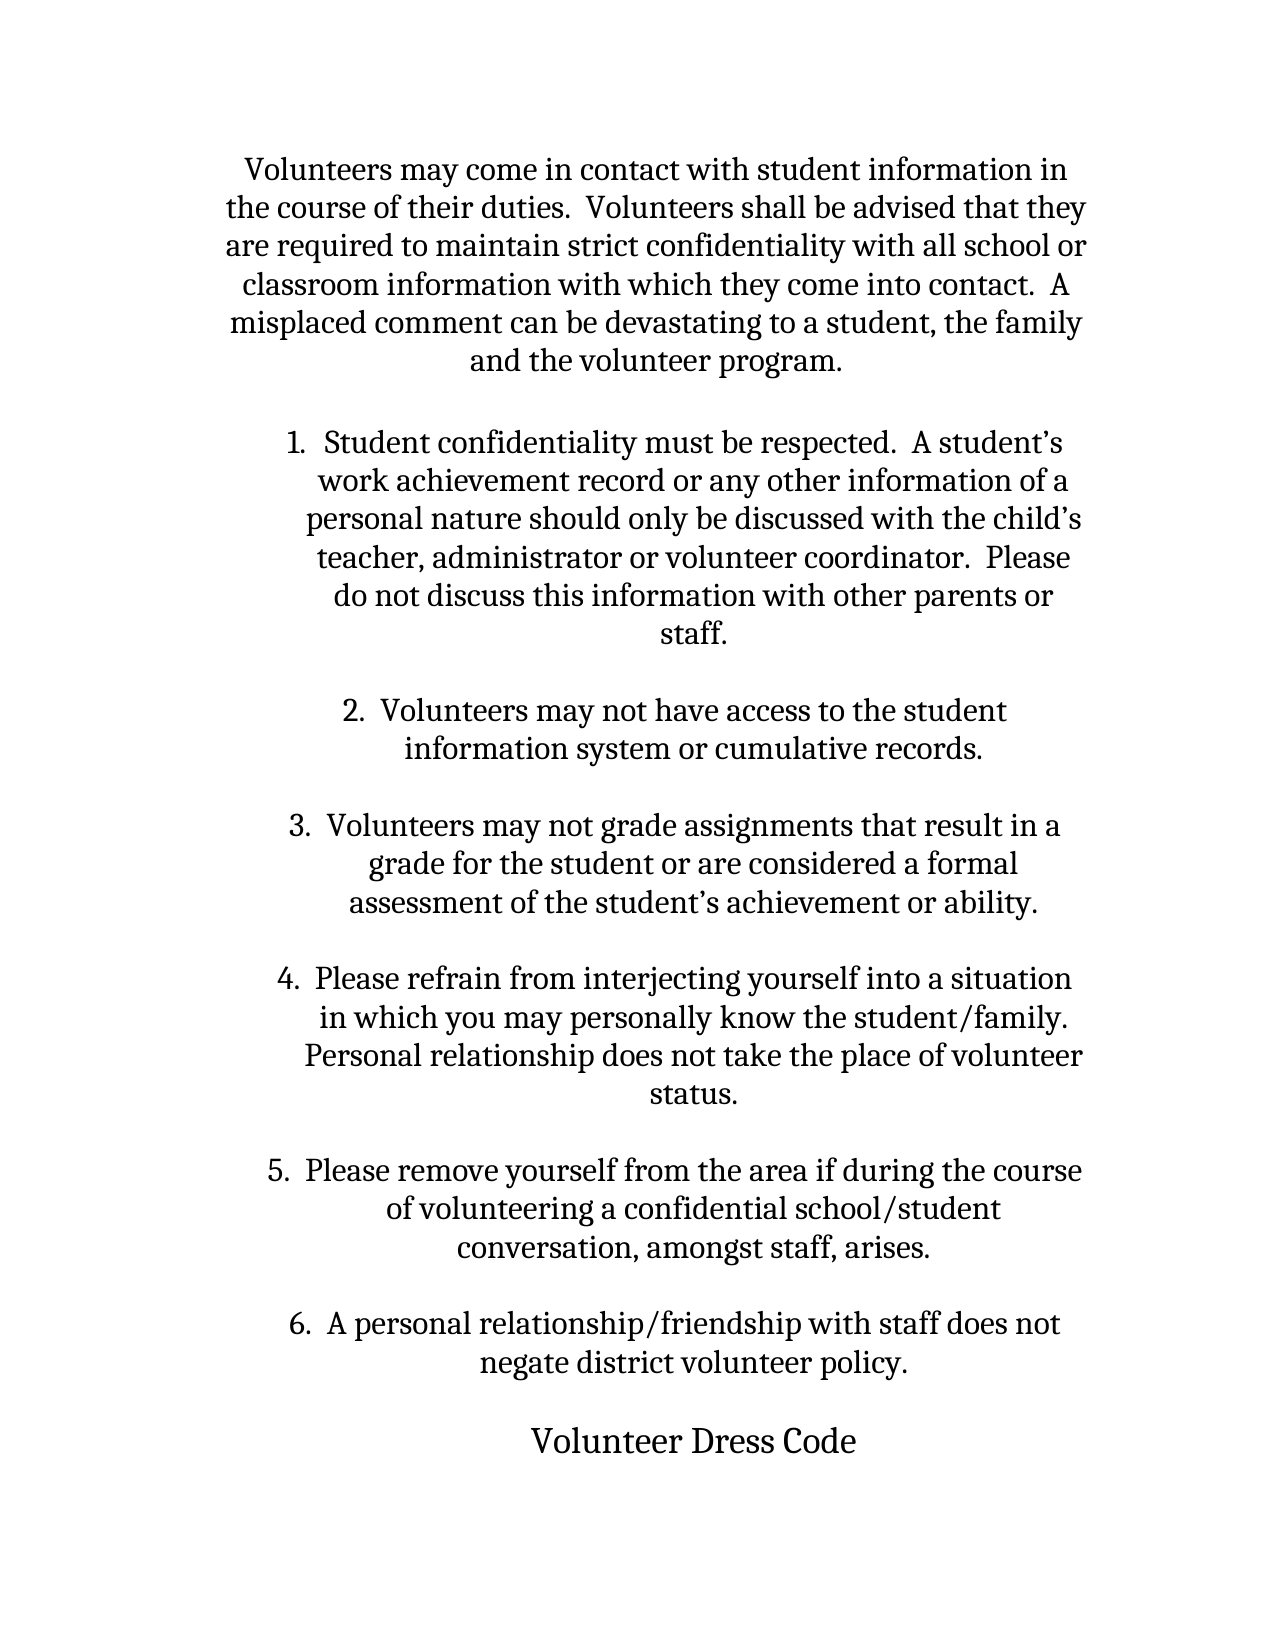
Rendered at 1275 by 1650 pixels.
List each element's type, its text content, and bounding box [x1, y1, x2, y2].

list Student confidentiality must be respected. A student’s work achievement record or any other information of a personal nature should only be discussed with the child’s teacher, administrator or volunteer coordinator. Please do not discuss this information with other parents or staff. [262, 423, 1087, 653]
list Volunteers may not grade assignments that result in a grade for the student or are considered a formal assessment of the student’s achievement or ability. [262, 806, 1087, 921]
list Please remove yourself from the area if during the course of volunteering a confidential school/student conversation, amongst staff, arises. [262, 1151, 1087, 1266]
list Volunteer Dress Code [300, 1420, 1087, 1463]
list Please refrain from interjecting yourself into a situation in which you may personally know the student/family. Personal relationship does not take the place of volunteer status. [262, 960, 1087, 1113]
list A personal relationship/friendship with staff does not negate district volunteer policy. [262, 1305, 1087, 1381]
text Volunteers may come in contact with student information in the course of their duties. Volunteers shall be advised that they are required to maintain strict confidentiality with all school or classroom information with which they come into contact. A misplaced comment can be devastating to a student, the family and the volunteer program. [225, 150, 1087, 380]
list Volunteers may not have access to the student information system or cumulative records. [262, 691, 1087, 768]
